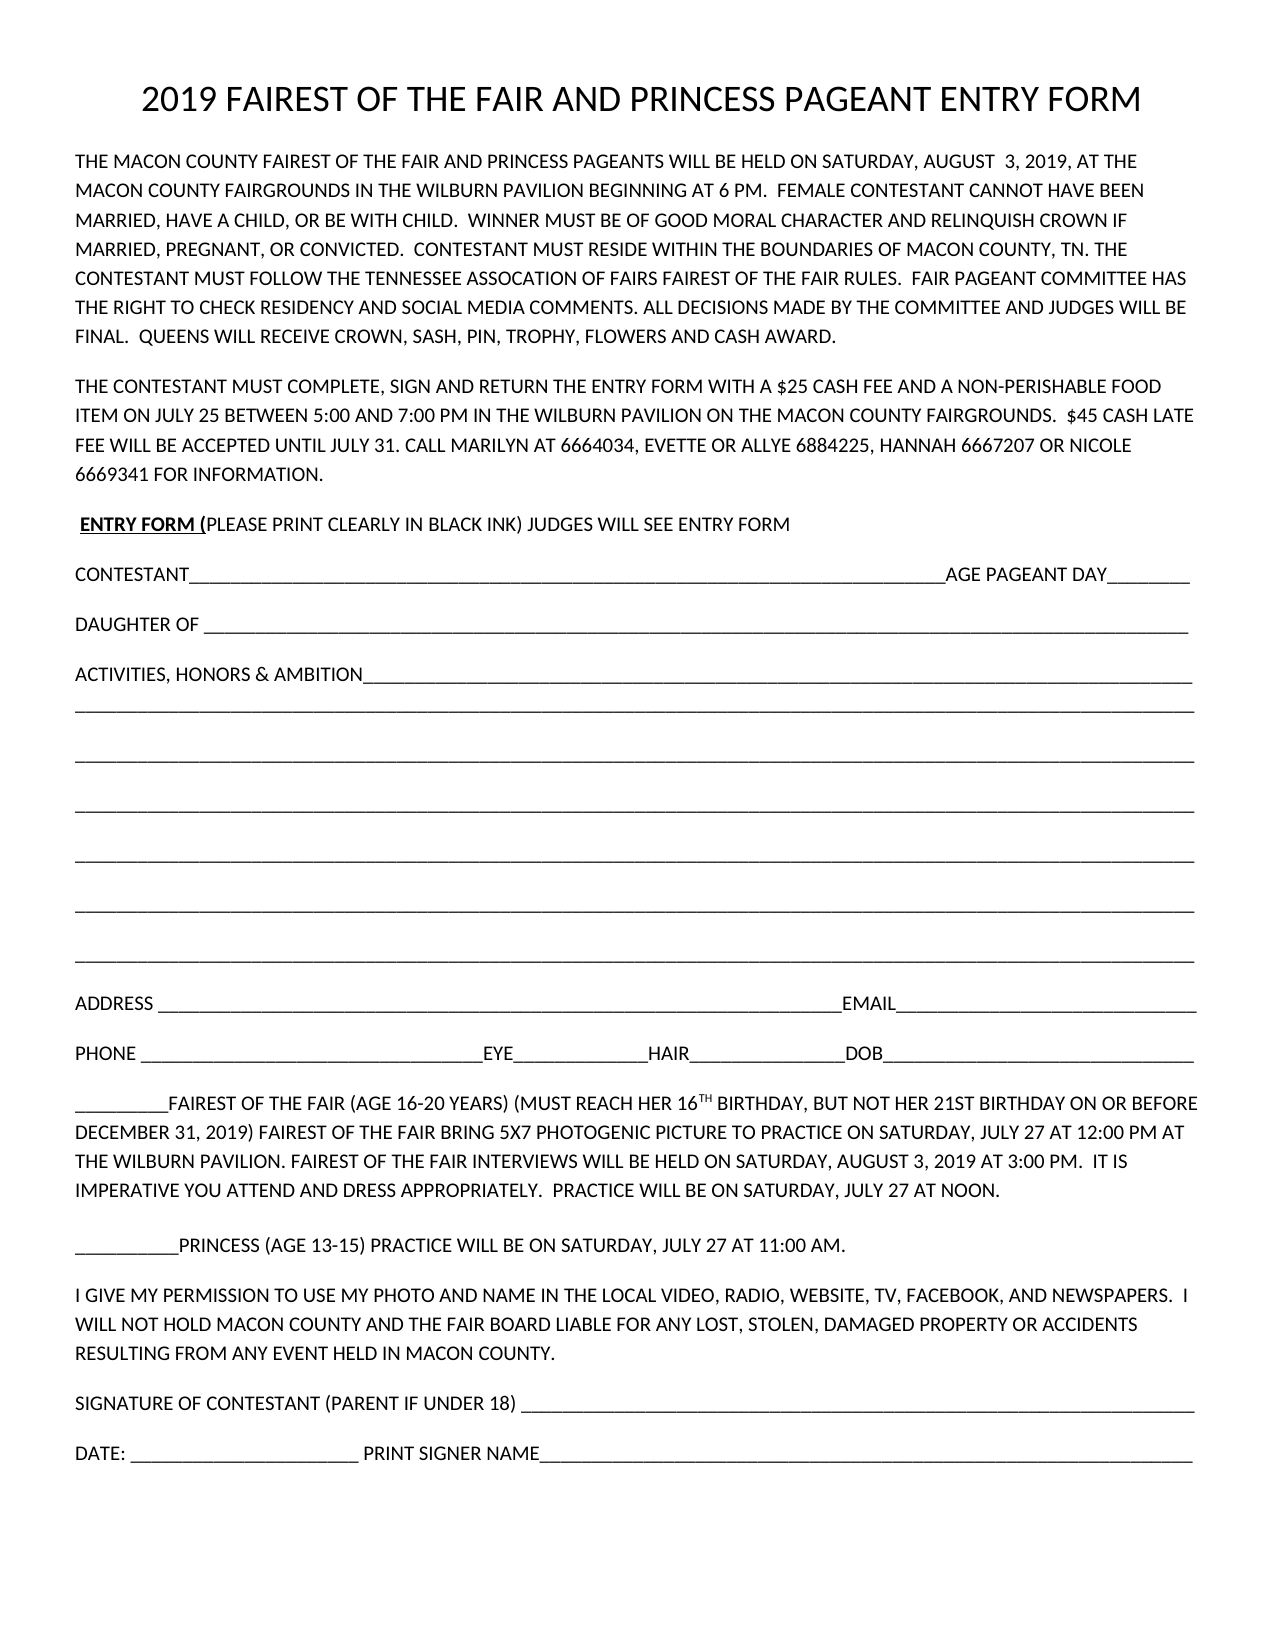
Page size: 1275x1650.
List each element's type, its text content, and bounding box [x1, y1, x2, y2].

text PHONE _________________________________EYE_____________HAIR_______________DOB______________________________ [75, 1040, 1200, 1066]
text ENTRY FORM (PLEASE PRINT CLEARLY IN BLACK INK) JUDGES WILL SEE ENTRY FORM [75, 511, 1200, 536]
text _________FAIREST OF THE FAIR (AGE 16-20 YEARS) (MUST REACH HER 16TH BIRTHDAY, BUT NOT HER 21ST BIRTHDAY ON OR BEFORE DECEMBER 31, 2019) FAIREST OF THE FAIR BRING 5X7 PHOTOGENIC PICTURE TO PRACTICE ON SATURDAY, JULY 27 AT 12:00 PM AT THE WILBURN PAVILION. FAIREST OF THE FAIR INTERVIEWS WILL BE HELD ON SATURDAY, AUGUST 3, 2019 AT 3:00 PM. IT IS IMPERATIVE YOU ATTEND AND DRESS APPROPRIATELY. PRACTICE WILL BE ON SATURDAY, JULY 27 AT NOON. [75, 1090, 1200, 1203]
text CONTESTANT_________________________________________________________________________AGE PAGEANT DAY________ [75, 561, 1200, 586]
text ADDRESS __________________________________________________________________EMAIL_____________________________ [75, 990, 1200, 1016]
text ____________________________________________________________________________________________________________ [75, 740, 1200, 766]
text ____________________________________________________________________________________________________________ [75, 940, 1200, 966]
text 2019 FAIREST OF THE FAIR AND PRINCESS PAGEANT ENTRY FORM [75, 75, 1200, 121]
text ____________________________________________________________________________________________________________ [75, 890, 1200, 916]
text THE CONTESTANT MUST COMPLETE, SIGN AND RETURN THE ENTRY FORM WITH A $25 CASH FEE AND A NON-PERISHABLE FOOD ITEM ON JULY 25 BETWEEN 5:00 AND 7:00 PM IN THE WILBURN PAVILION ON THE MACON COUNTY FAIRGROUNDS. $45 CASH LATE FEE WILL BE ACCEPTED UNTIL JULY 31. CALL MARILYN AT 6664034, EVETTE OR ALLYE 6884225, HANNAH 6667207 OR NICOLE 6669341 FOR INFORMATION. [75, 373, 1200, 486]
text ACTIVITIES, HONORS & AMBITION________________________________________________________________________________ ____________________________________________________________________________________________________________ [75, 661, 1200, 716]
text ____________________________________________________________________________________________________________ [75, 790, 1200, 816]
text DAUGHTER OF _______________________________________________________________________________________________ [75, 611, 1200, 636]
text ____________________________________________________________________________________________________________ [75, 840, 1200, 866]
text DATE: ______________________ PRINT SIGNER NAME_______________________________________________________________ [75, 1440, 1200, 1466]
text __________PRINCESS (AGE 13-15) PRACTICE WILL BE ON SATURDAY, JULY 27 AT 11:00 AM. [75, 1232, 1200, 1257]
text THE MACON COUNTY FAIREST OF THE FAIR AND PRINCESS PAGEANTS WILL BE HELD ON SATURDAY, AUGUST 3, 2019, AT THE MACON COUNTY FAIRGROUNDS IN THE WILBURN PAVILION BEGINNING AT 6 PM. FEMALE CONTESTANT CANNOT HAVE BEEN MARRIED, HAVE A CHILD, OR BE WITH CHILD. WINNER MUST BE OF GOOD MORAL CHARACTER AND RELINQUISH CROWN IF MARRIED, PREGNANT, OR CONVICTED. CONTESTANT MUST RESIDE WITHIN THE BOUNDARIES OF MACON COUNTY, TN. THE CONTESTANT MUST FOLLOW THE TENNESSEE ASSOCATION OF FAIRS FAIREST OF THE FAIR RULES. FAIR PAGEANT COMMITTEE HAS THE RIGHT TO CHECK RESIDENCY AND SOCIAL MEDIA COMMENTS. ALL DECISIONS MADE BY THE COMMITTEE AND JUDGES WILL BE FINAL. QUEENS WILL RECEIVE CROWN, SASH, PIN, TROPHY, FLOWERS AND CASH AWARD. [75, 148, 1200, 349]
text SIGNATURE OF CONTESTANT (PARENT IF UNDER 18) _________________________________________________________________ [75, 1390, 1200, 1416]
text I GIVE MY PERMISSION TO USE MY PHOTO AND NAME IN THE LOCAL VIDEO, RADIO, WEBSITE, TV, FACEBOOK, AND NEWSPAPERS. I WILL NOT HOLD MACON COUNTY AND THE FAIR BOARD LIABLE FOR ANY LOST, STOLEN, DAMAGED PROPERTY OR ACCIDENTS RESULTING FROM ANY EVENT HELD IN MACON COUNTY. [75, 1282, 1200, 1366]
